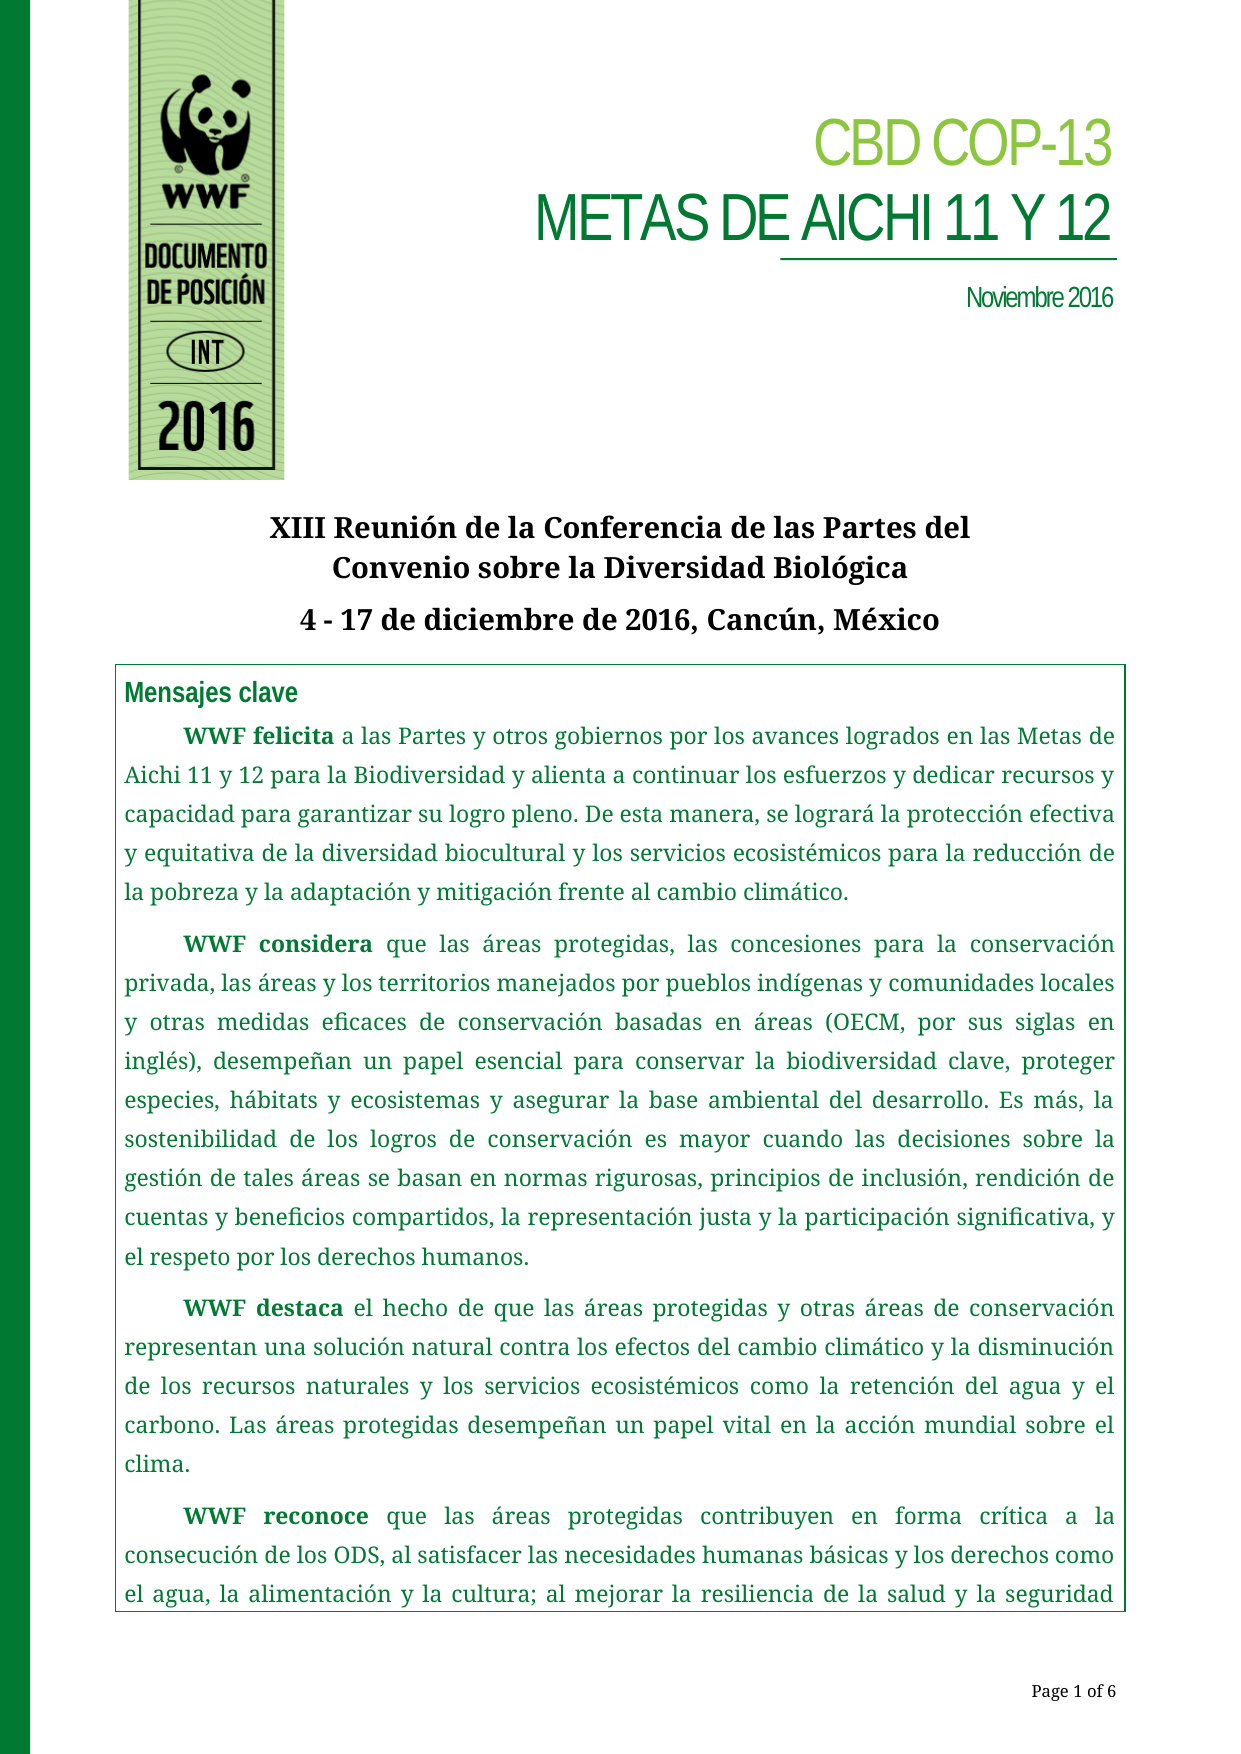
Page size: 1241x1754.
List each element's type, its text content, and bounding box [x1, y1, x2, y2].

text Mensajes clave [116, 672, 1124, 709]
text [116, 1497, 1124, 1611]
text WWF considera que las áreas protegidas, las concesiones para la conservación privada, las áreas y los territorios manejados por pueblos indígenas y comunidades locales y otras medidas eficaces de conservación basadas en áreas (OECM, por sus siglas en inglés), desempeñan un papel esencial para conservar la biodiversidad clave, proteger especies, hábitats y ecosistemas y asegurar la base ambiental del desarrollo. Es más, la sostenibilidad de los logros de conservación es mayor cuando las decisiones sobre la gestión de tales áreas se basan en normas rigurosas, principios de inclusión, rendición de cuentas y beneficios compartidos, la representación justa y la participación significativa, y el respeto por los derechos humanos. [116, 925, 1124, 1272]
picture [128, 0, 285, 480]
text WWF destaca el hecho de que las áreas protegidas y otras áreas de conservación representan una solución natural contra los efectos del cambio climático y la disminución de los recursos naturales y los servicios ecosistémicos como la retención del agua y el carbono. Las áreas protegidas desempeñan un papel vital en la acción mundial sobre el clima. [116, 1289, 1124, 1479]
text WWF felicita a las Partes y otros gobiernos por los avances logrados en las Metas de Aichi 11 y 12 para la Biodiversidad y alienta a continuar los esfuerzos y dedicar recursos y capacidad para garantizar su logro pleno. De esta manera, se logrará la protección efectiva y equitativa de la diversidad biocultural y los servicios ecosistémicos para la reducción de la pobreza y la adaptación y mitigación frente al cambio climático. [116, 717, 1124, 908]
